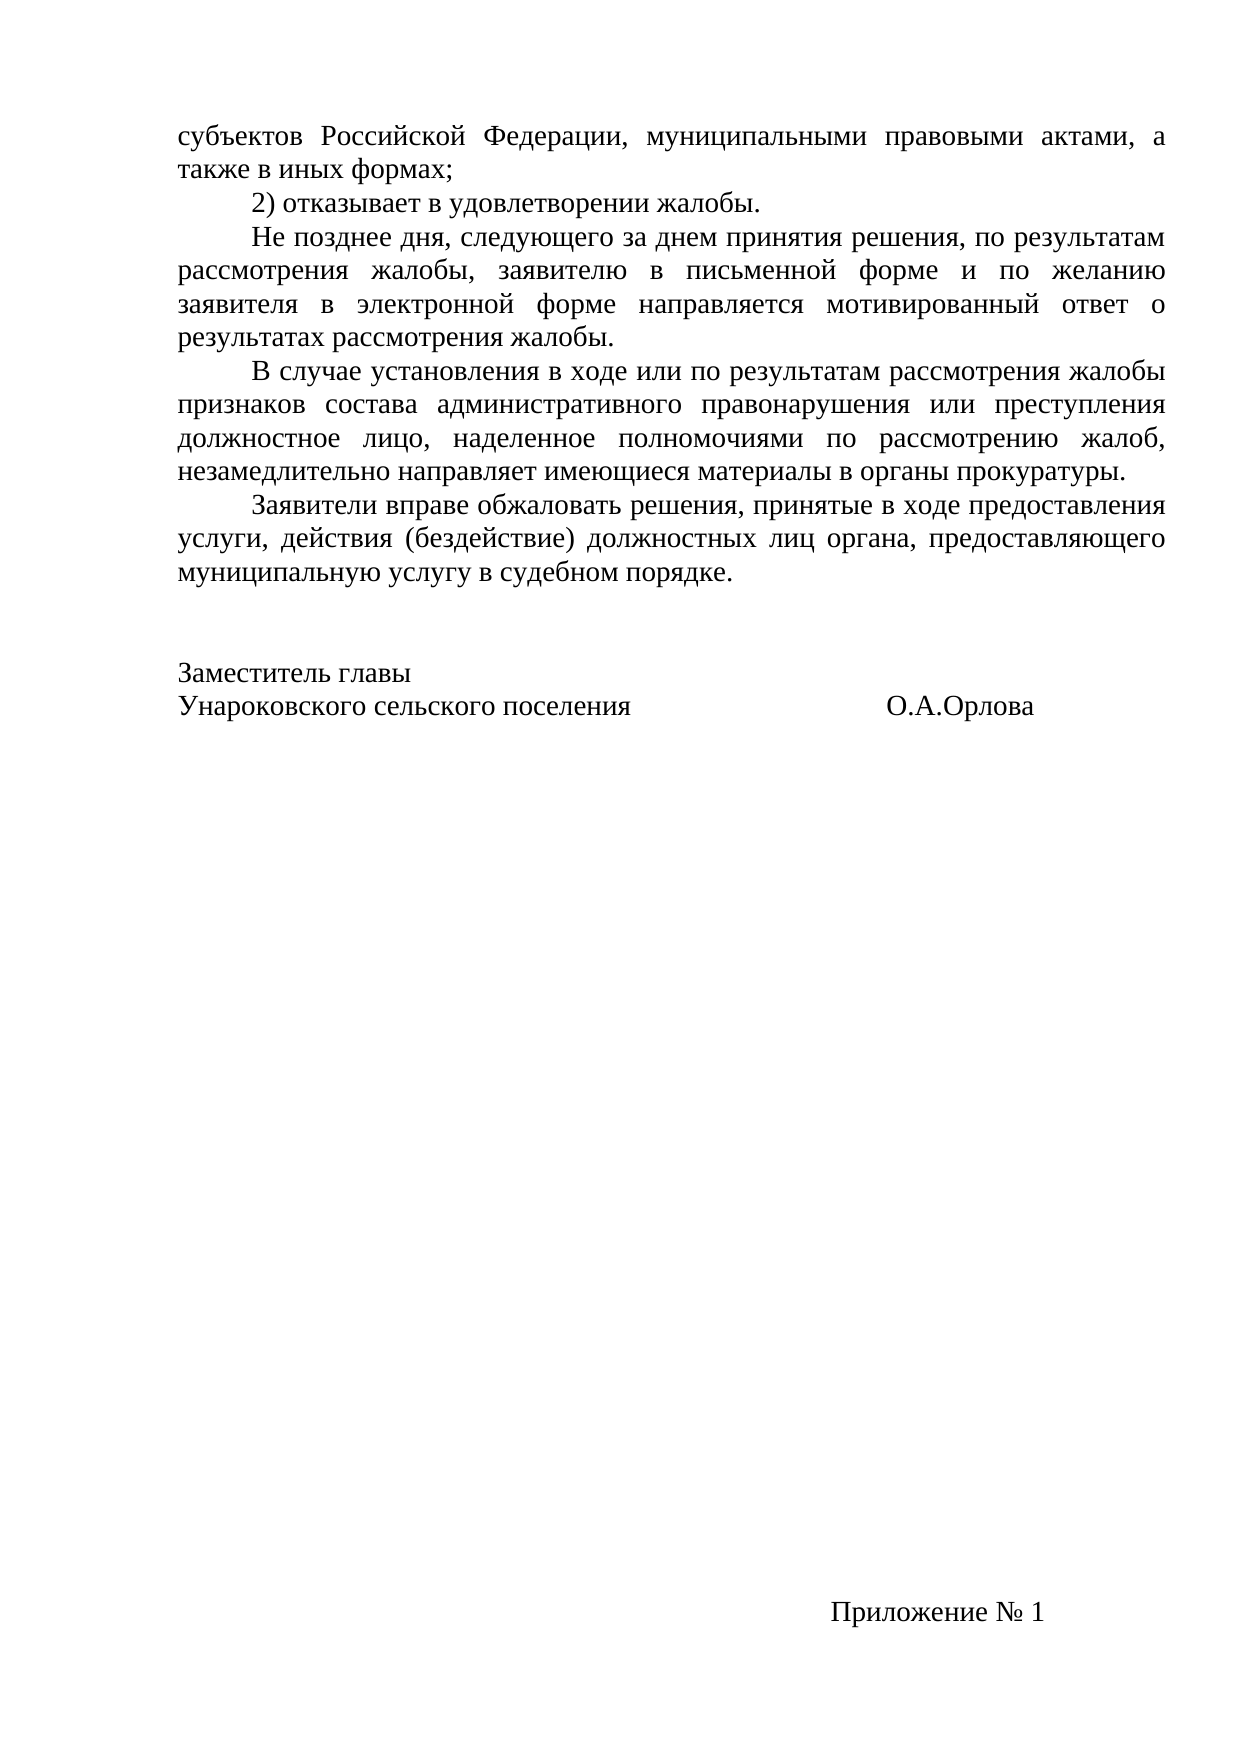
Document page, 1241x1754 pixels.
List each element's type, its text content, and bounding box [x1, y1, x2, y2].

text Унароковского сельского поселения О.А.Орлова [177, 688, 1167, 722]
text 2) отказывает в удовлетворении жалобы. [177, 185, 1167, 219]
text Не позднее дня, следующего за днем принятия решения, по результатам рассмотрения жалобы, заявителю в письменной форме и по желанию заявителя в электронной форме направляется мотивированный ответ о результатах рассмотрения жалобы. [177, 219, 1167, 353]
text Заявители вправе обжаловать решения, принятые в ходе предоставления услуги, действия (бездействие) должностных лиц органа, предоставляющего муниципальную услугу в судебном порядке. [177, 487, 1167, 588]
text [177, 118, 1167, 185]
text В случае установления в ходе или по результатам рассмотрения жалобы признаков состава административного правонарушения или преступления должностное лицо, наделенное полномочиями по рассмотрению жалоб, незамедлительно направляет имеющиеся материалы в органы прокуратуры. [177, 353, 1167, 487]
text Приложение № 1 [709, 1594, 1167, 1627]
text Заместитель главы [177, 655, 1167, 688]
